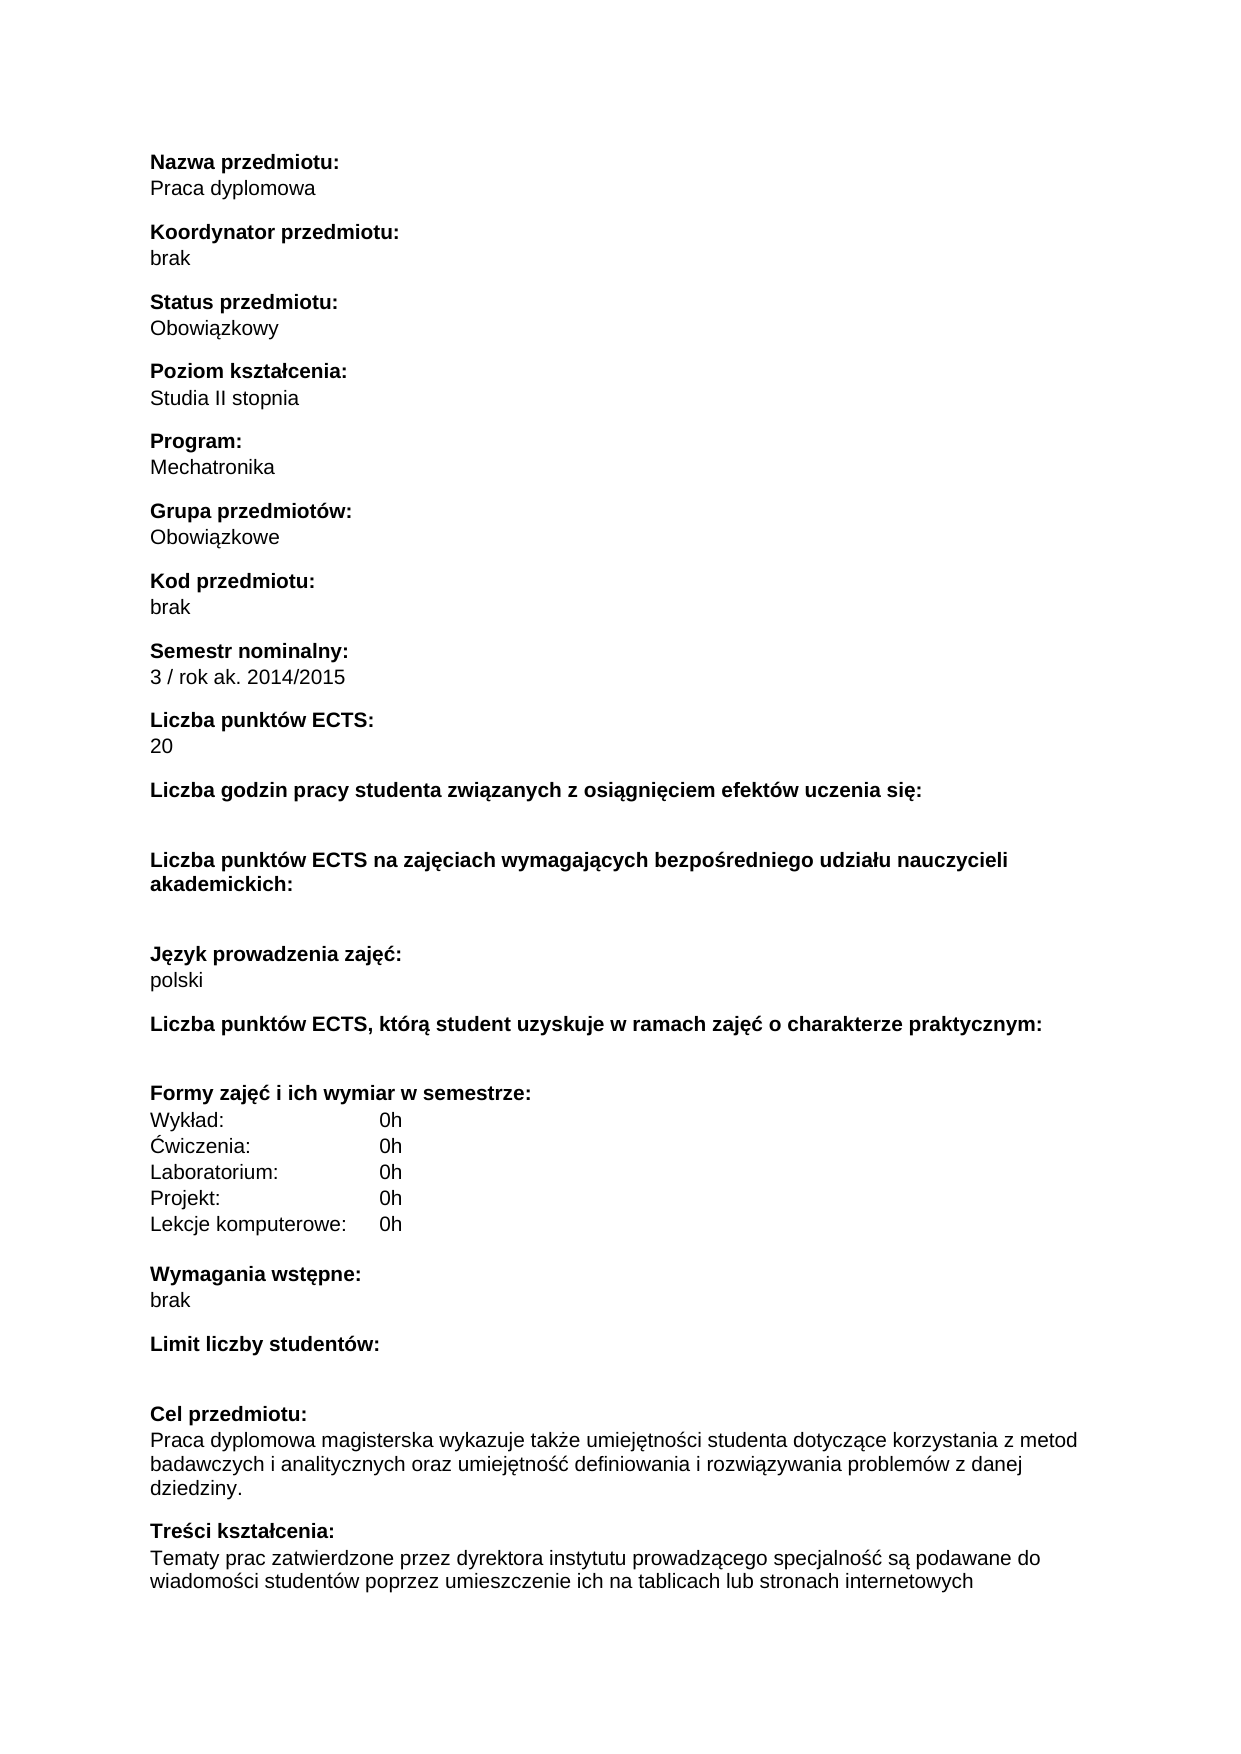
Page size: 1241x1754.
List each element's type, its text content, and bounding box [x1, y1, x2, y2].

text Limit liczby studentów: [150, 1332, 1090, 1356]
table_cell Lekcje komputerowe: [140, 1212, 367, 1236]
table_cell Ćwiczenia: [140, 1134, 367, 1158]
table_cell 0h [369, 1132, 597, 1158]
text Liczba punktów ECTS na zajęciach wymagających bezpośredniego udziału nauczycieli akademickich: [150, 848, 1090, 896]
text brak [150, 246, 1090, 270]
text Liczba punktów ECTS: [150, 708, 1090, 732]
table_cell 0h [369, 1184, 597, 1210]
text Grupa przedmiotów: [150, 499, 1090, 523]
text Praca dyplomowa magisterska wykazuje także umiejętności studenta dotyczące korzystania z metod badawczych i analitycznych oraz umiejętność definiowania i rozwiązywania problemów z danej dziedziny. [150, 1428, 1090, 1499]
table_cell Projekt: [140, 1186, 367, 1210]
text Poziom kształcenia: [150, 359, 1090, 383]
text Treści kształcenia: [150, 1519, 1090, 1543]
text Semestr nominalny: [150, 638, 1090, 662]
text Praca dyplomowa [150, 176, 1090, 200]
text 3 / rok ak. 2014/2015 [150, 664, 1090, 688]
table_cell Laboratorium: [140, 1160, 367, 1184]
text Wymagania wstępne: [150, 1262, 1090, 1286]
table_cell 0h [369, 1158, 597, 1184]
text Język prowadzenia zajęć: [150, 942, 1090, 966]
text Liczba punktów ECTS, którą student uzyskuje w ramach zajęć o charakterze praktycznym: [150, 1011, 1090, 1035]
table_header 0h [369, 1108, 597, 1132]
text Koordynator przedmiotu: [150, 220, 1090, 244]
text brak [150, 1288, 1090, 1312]
text 20 [150, 734, 1090, 758]
text Mechatronika [150, 455, 1090, 479]
table_cell 0h [369, 1210, 597, 1236]
text Kod przedmiotu: [150, 569, 1090, 593]
text Liczba godzin pracy studenta związanych z osiągnięciem efektów uczenia się: [150, 778, 1090, 802]
text Obowiązkowy [150, 316, 1090, 339]
text Obowiązkowe [150, 525, 1090, 549]
text Status przedmiotu: [150, 289, 1090, 313]
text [150, 1545, 1090, 1593]
text Nazwa przedmiotu: [150, 150, 1090, 174]
text Program: [150, 429, 1090, 453]
text Studia II stopnia [150, 385, 1090, 409]
text Formy zajęć i ich wymiar w semestrze: [150, 1081, 1090, 1105]
text brak [150, 595, 1090, 619]
text Cel przedmiotu: [150, 1402, 1090, 1426]
table_header Wykład: [140, 1108, 367, 1132]
text polski [150, 968, 1090, 992]
